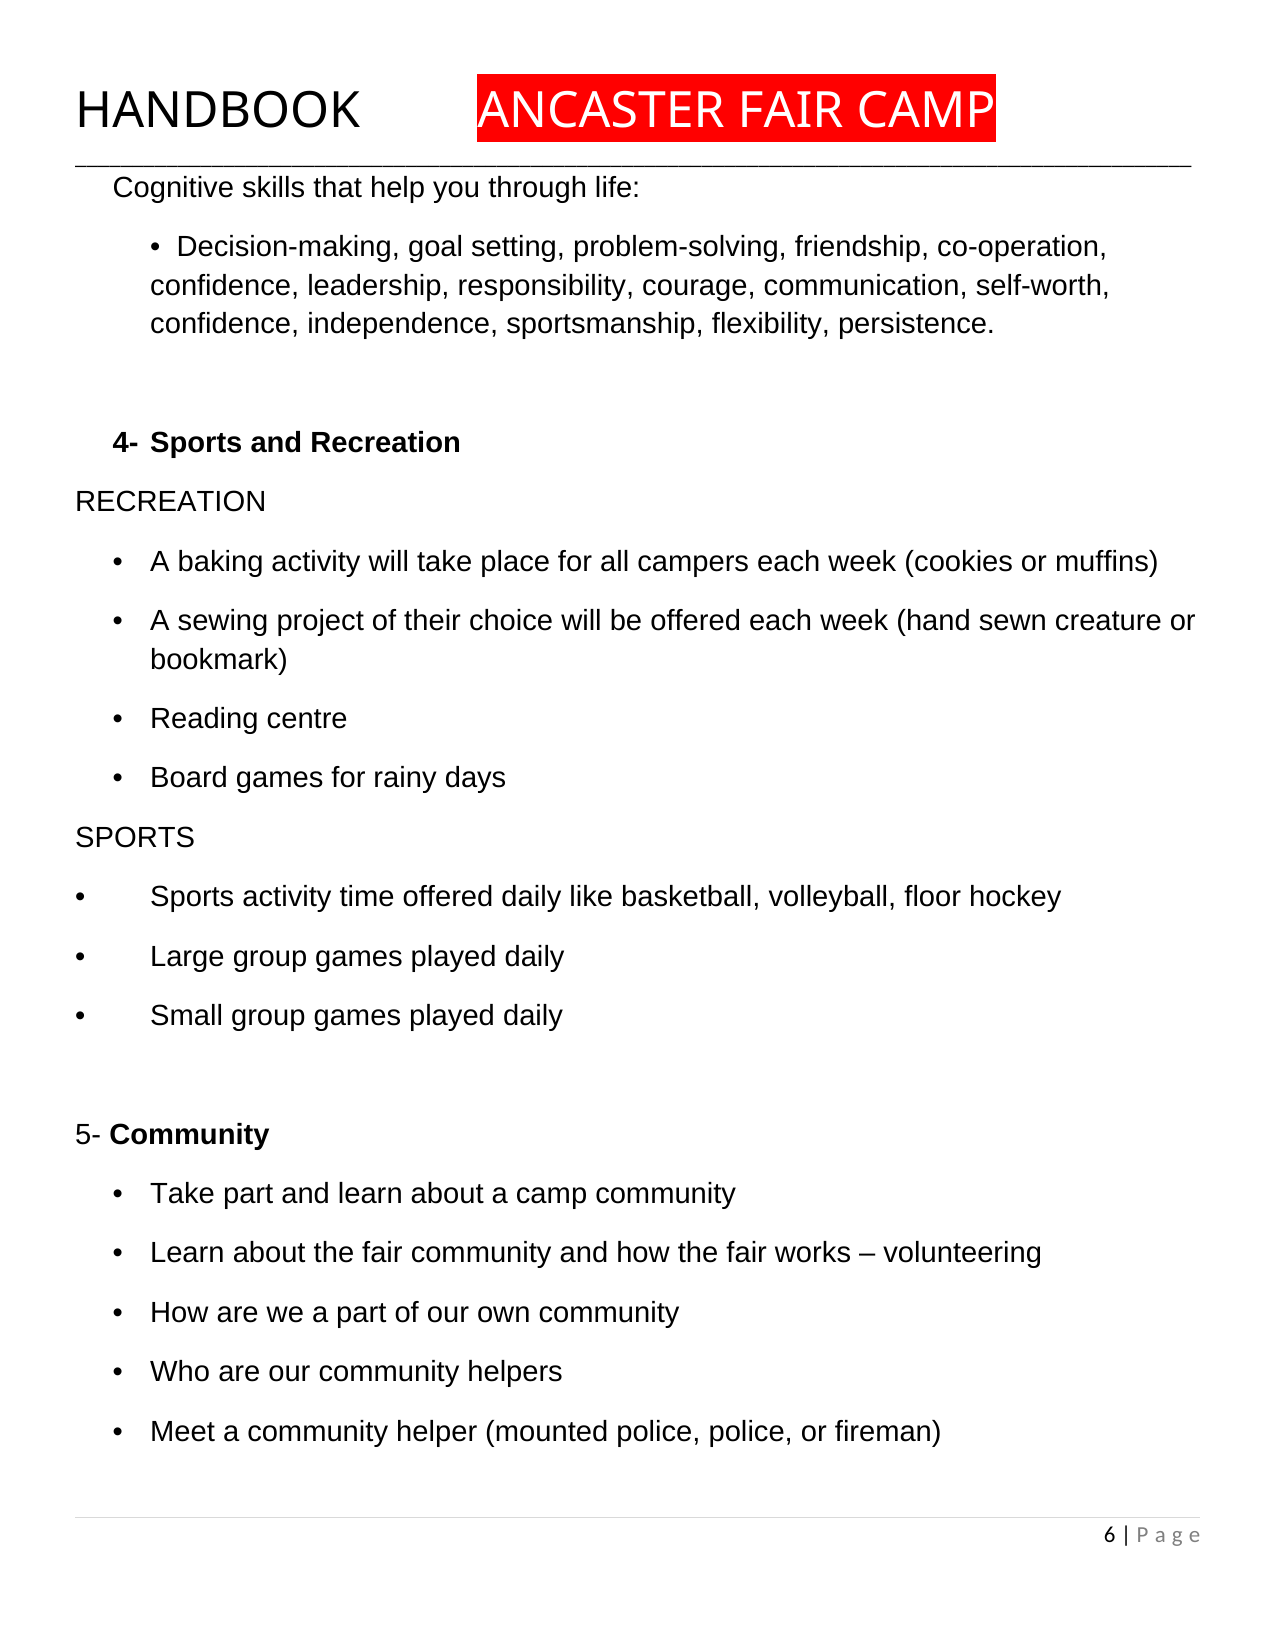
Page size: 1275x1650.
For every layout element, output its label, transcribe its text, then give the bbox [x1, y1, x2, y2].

text • Decision-making, goal setting, problem-solving, friendship, co-operation, confidence, leadership, responsibility, courage, communication, self-worth, confidence, independence, sportsmanship, flexibility, persistence. [150, 229, 1200, 340]
list A baking activity will take place for all campers each week (cookies or muffins) [112, 544, 1200, 577]
text • Sports activity time offered daily like basketball, volleyball, floor hockey [75, 879, 1200, 913]
list Meet a community helper (mounted police, police, or fireman) [112, 1414, 1200, 1447]
text • Small group games played daily [75, 998, 1200, 1032]
list Board games for rainy days [112, 761, 1200, 794]
text Cognitive skills that help you through life: [112, 170, 1200, 203]
list Sports and Recreation [112, 425, 1200, 459]
text RECREATION [75, 484, 1200, 518]
text • Large group games played daily [75, 939, 1200, 972]
list Who are our community helpers [112, 1354, 1200, 1388]
list Reading centre [112, 701, 1200, 735]
list A sewing project of their choice will be offered each week (hand sewn creature or bookmark) [112, 603, 1200, 675]
text SPORTS [75, 820, 1200, 853]
list Take part and learn about a camp community [112, 1176, 1200, 1210]
list Learn about the fair community and how the fair works – volunteering [112, 1236, 1200, 1269]
list How are we a part of our own community [112, 1295, 1200, 1328]
text 5- Community [75, 1117, 1200, 1150]
